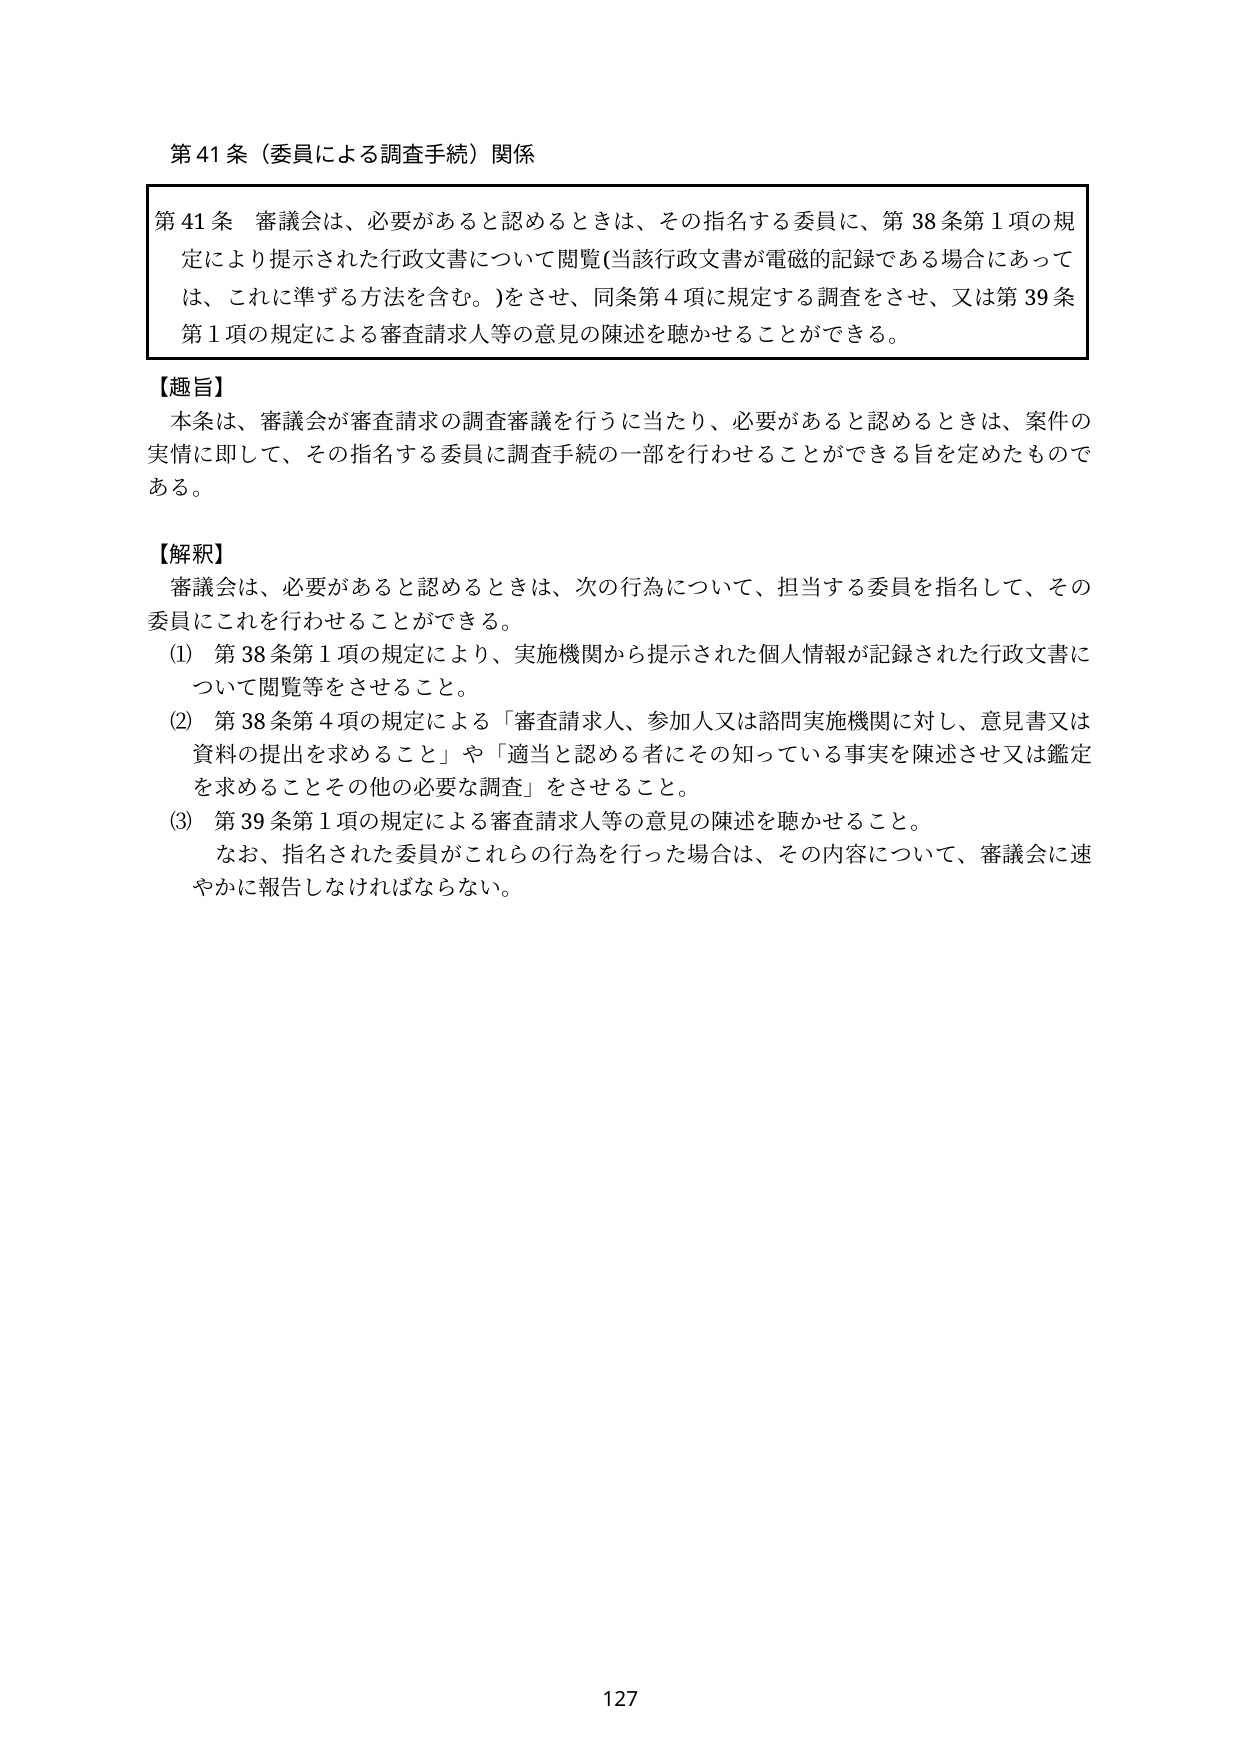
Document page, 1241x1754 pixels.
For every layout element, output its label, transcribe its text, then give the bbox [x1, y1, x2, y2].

text 第41条（委員による調査手続）関係 [148, 136, 1092, 169]
text ⑵ 第38条第４項の規定による「審査請求人、参加人又は諮問実施機関に対し、意見書又は資料の提出を求めること」や「適当と認める者にその知っている事実を陳述させ又は鑑定を求めることその他の必要な調査」をさせること。 [148, 702, 1092, 802]
text なお、指名された委員がこれらの行為を行った場合は、その内容について、審議会に速やかに報告しなければならない。 [148, 836, 1092, 902]
text 審議会は、必要があると認めるときは、次の行為について、担当する委員を指名して、その委員にこれを行わせることができる。 [148, 569, 1092, 636]
text ⑴ 第38条第１項の規定により、実施機関から提示された個人情報が記録された行政文書について閲覧等をさせること。 [148, 636, 1092, 702]
text 【解釈】 [148, 536, 1092, 569]
text 【趣旨】 [148, 369, 1044, 402]
text 本条は、審議会が審査請求の調査審議を行うに当たり、必要があると認めるときは、案件の実情に即して、その指名する委員に調査手続の一部を行わせることができる旨を定めたものである。 [148, 402, 1092, 502]
text ⑶ 第39条第１項の規定による審査請求人等の意見の陳述を聴かせること。 [148, 802, 1092, 836]
